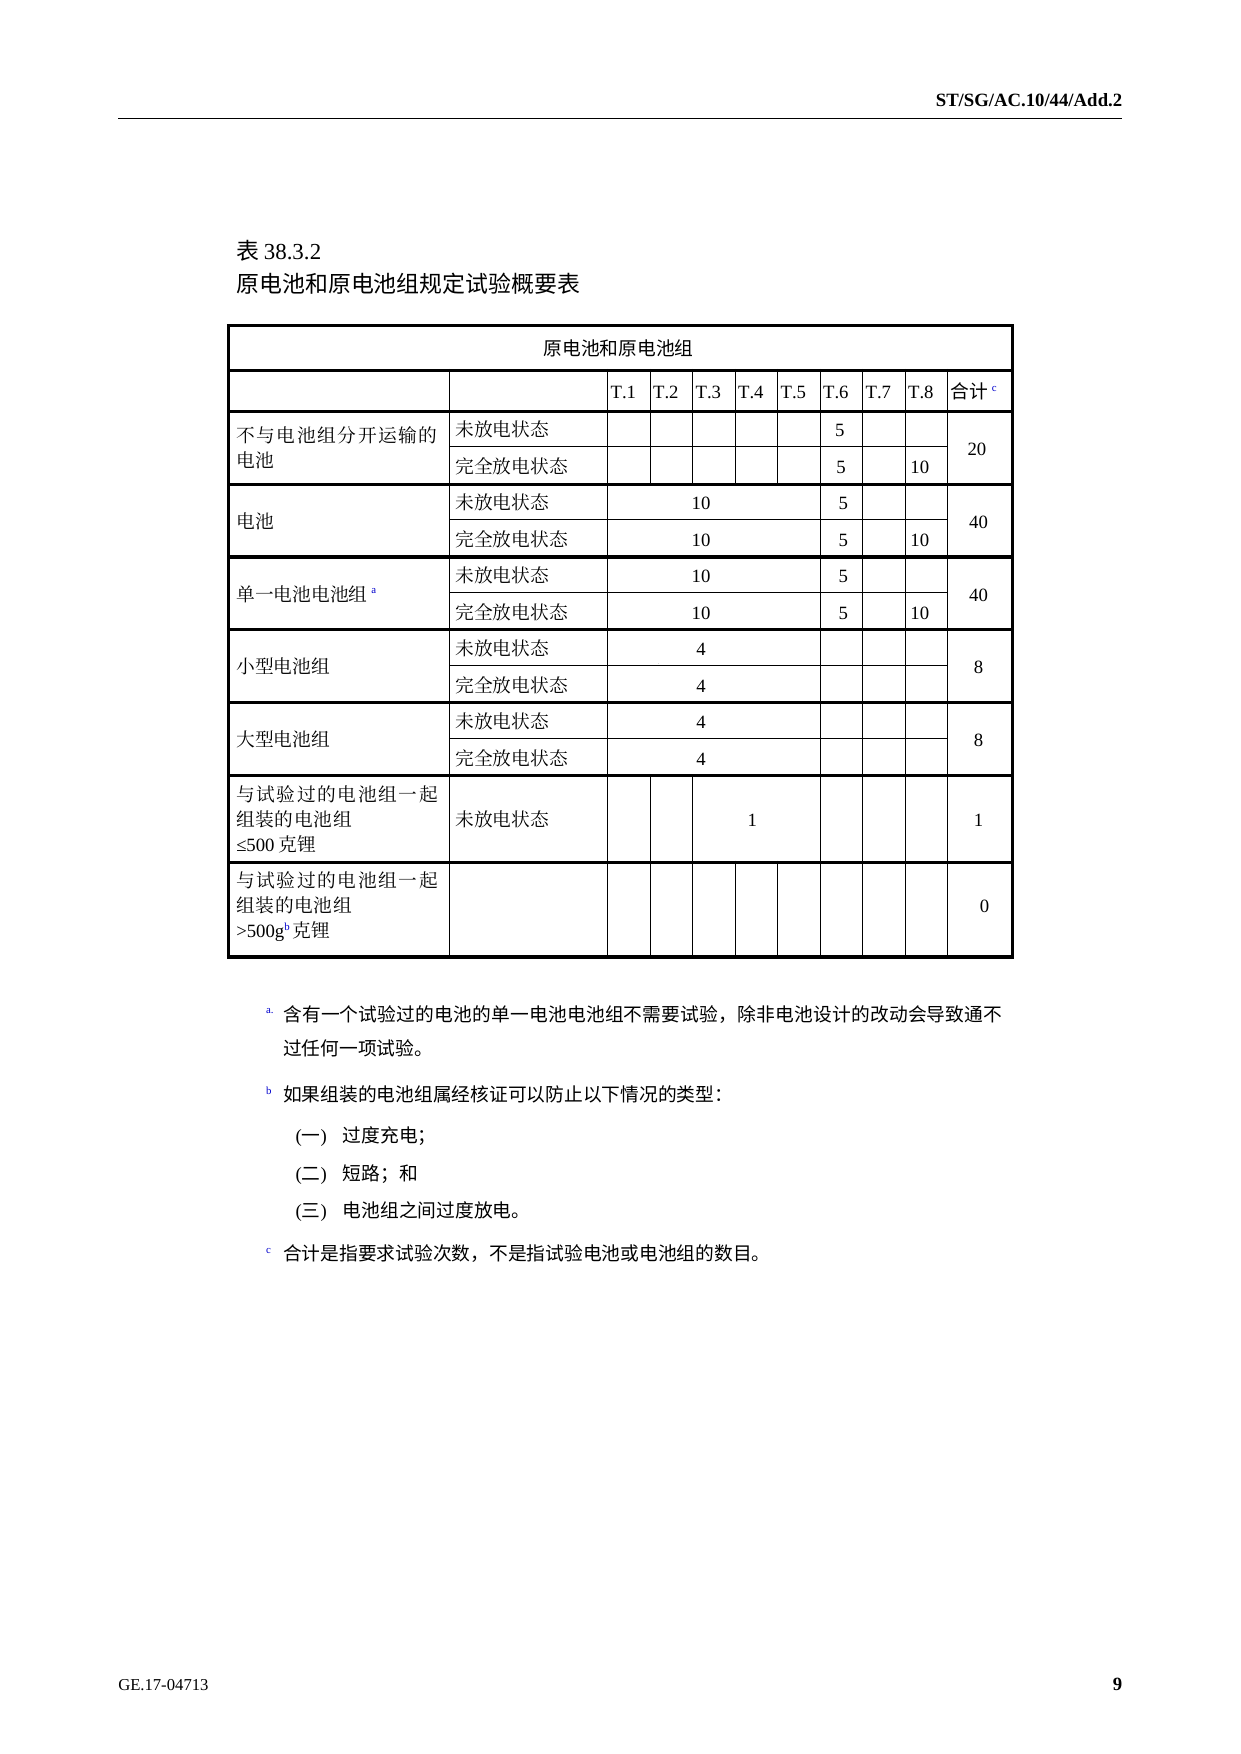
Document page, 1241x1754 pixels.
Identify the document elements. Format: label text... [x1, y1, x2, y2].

table_cell 40 [948, 486, 1011, 555]
table_cell 未放电状态 [450, 486, 607, 519]
table_cell 5 [821, 593, 862, 628]
table_cell [863, 777, 905, 861]
table_cell [778, 413, 820, 446]
table_cell 10 [906, 520, 947, 555]
table_cell 未放电状态 [450, 704, 607, 738]
table_cell [906, 739, 947, 774]
table_cell [863, 704, 905, 738]
table_cell 8 [948, 631, 1011, 701]
table_cell [651, 777, 692, 861]
table_cell 4 [608, 631, 820, 665]
table_cell [778, 864, 820, 955]
table_cell T.2 [651, 372, 692, 409]
table_cell 未放电状态 [450, 559, 607, 592]
table_cell [863, 447, 905, 482]
table_cell [906, 559, 947, 592]
text c 合计是指要求试验次数，不是指试验电池或电池组的数目。 [266, 1235, 1004, 1269]
table_cell [608, 413, 650, 446]
table_cell [778, 447, 820, 482]
table_cell 1 [693, 777, 820, 861]
text a. 含有一个试验过的电池的单一电池电池组不需要试验，除非电池设计的改动会导致通不过任何一项试验。 [266, 996, 1004, 1064]
table_cell 大型电池组 [230, 704, 449, 774]
table_cell [608, 864, 650, 955]
table_cell 10 [608, 520, 820, 555]
table_cell [906, 631, 947, 665]
table_cell T.4 [736, 372, 777, 409]
table_cell 10 [608, 486, 820, 519]
table_cell 1 [948, 777, 1011, 861]
table_cell 未放电状态 [450, 631, 607, 665]
table_cell 完全放电状态 [450, 520, 607, 555]
table_cell [736, 413, 777, 446]
table_cell 不与电池组分开运输的电池 [230, 413, 449, 482]
table_cell 20 [948, 413, 1011, 482]
table_cell [863, 413, 905, 446]
table_cell 与试验过的电池组一起组装的电池组 ≤500克锂 [230, 777, 449, 861]
table_cell [651, 864, 692, 955]
table_cell 4 [608, 666, 820, 701]
table_cell 电池 [230, 486, 449, 555]
table_cell T.8 [906, 372, 947, 409]
table_cell [608, 447, 650, 482]
table_cell [906, 486, 947, 519]
table_cell [863, 739, 905, 774]
table_cell [693, 864, 735, 955]
text (二) 短路；和 [295, 1160, 1122, 1185]
table_cell [651, 447, 692, 482]
table_cell [821, 864, 862, 955]
table_cell [821, 631, 862, 665]
table_cell 与试验过的电池组一起组装的电池组 >500gb 克锂 [230, 864, 449, 955]
table_cell 未放电状态 [450, 777, 607, 861]
table_cell [906, 777, 947, 861]
table_cell 10 [608, 593, 820, 628]
table_cell T.1 [608, 372, 650, 409]
table_cell [863, 559, 905, 592]
table_cell 10 [906, 593, 947, 628]
table_cell 4 [608, 739, 820, 774]
table_cell 合计c [948, 372, 1011, 409]
table_cell [863, 864, 905, 955]
table_cell [736, 447, 777, 482]
table_cell 5 [821, 413, 862, 446]
table_cell 5 [821, 486, 862, 519]
table_cell [608, 777, 650, 861]
table_cell [693, 413, 735, 446]
table_cell 10 [906, 447, 947, 482]
table_cell 5 [821, 520, 862, 555]
table_cell 40 [948, 559, 1011, 628]
table_cell 5 [821, 559, 862, 592]
table_cell [821, 666, 862, 701]
table_cell [651, 413, 692, 446]
table_cell [736, 864, 777, 955]
table_cell 小型电池组 [230, 631, 449, 701]
table_cell [863, 593, 905, 628]
table_cell [906, 666, 947, 701]
table_cell 完全放电状态 [450, 447, 607, 482]
table_cell [821, 739, 862, 774]
table_cell T.5 [778, 372, 820, 409]
table_header 原电池和原电池组 [230, 327, 1011, 369]
text (三) 电池组之间过度放电。 [295, 1198, 1122, 1223]
table_cell 完全放电状态 [450, 593, 607, 628]
table_cell 完全放电状态 [450, 739, 607, 774]
table_cell [821, 704, 862, 738]
table_cell T.7 [863, 372, 905, 409]
table_cell 8 [948, 704, 1011, 774]
table_cell [450, 864, 607, 955]
table_cell [906, 413, 947, 446]
table_cell 单一电池电池组a [230, 559, 449, 628]
table_cell 10 [608, 559, 820, 592]
table_cell 5 [821, 447, 862, 482]
table_cell [863, 666, 905, 701]
text 表38.3.2 原电池和原电池组规定试验概要表 [118, 232, 1004, 299]
table_cell [863, 486, 905, 519]
table_cell [450, 372, 607, 409]
table_cell T.3 [693, 372, 735, 409]
table_cell [230, 372, 449, 409]
table_cell 未放电状态 [450, 413, 607, 446]
table_cell [906, 864, 947, 955]
table_cell 0 [948, 864, 1011, 955]
table_cell [821, 777, 862, 861]
table_cell [863, 520, 905, 555]
text (一) 过度充电； [295, 1123, 1122, 1148]
table_cell T.6 [821, 372, 862, 409]
table_cell 完全放电状态 [450, 666, 607, 701]
text b 如果组装的电池组属经核证可以防止以下情况的类型： [266, 1076, 1004, 1110]
table_cell [906, 704, 947, 738]
table_cell [693, 447, 735, 482]
table_cell 4 [608, 704, 820, 738]
table_cell [863, 631, 905, 665]
